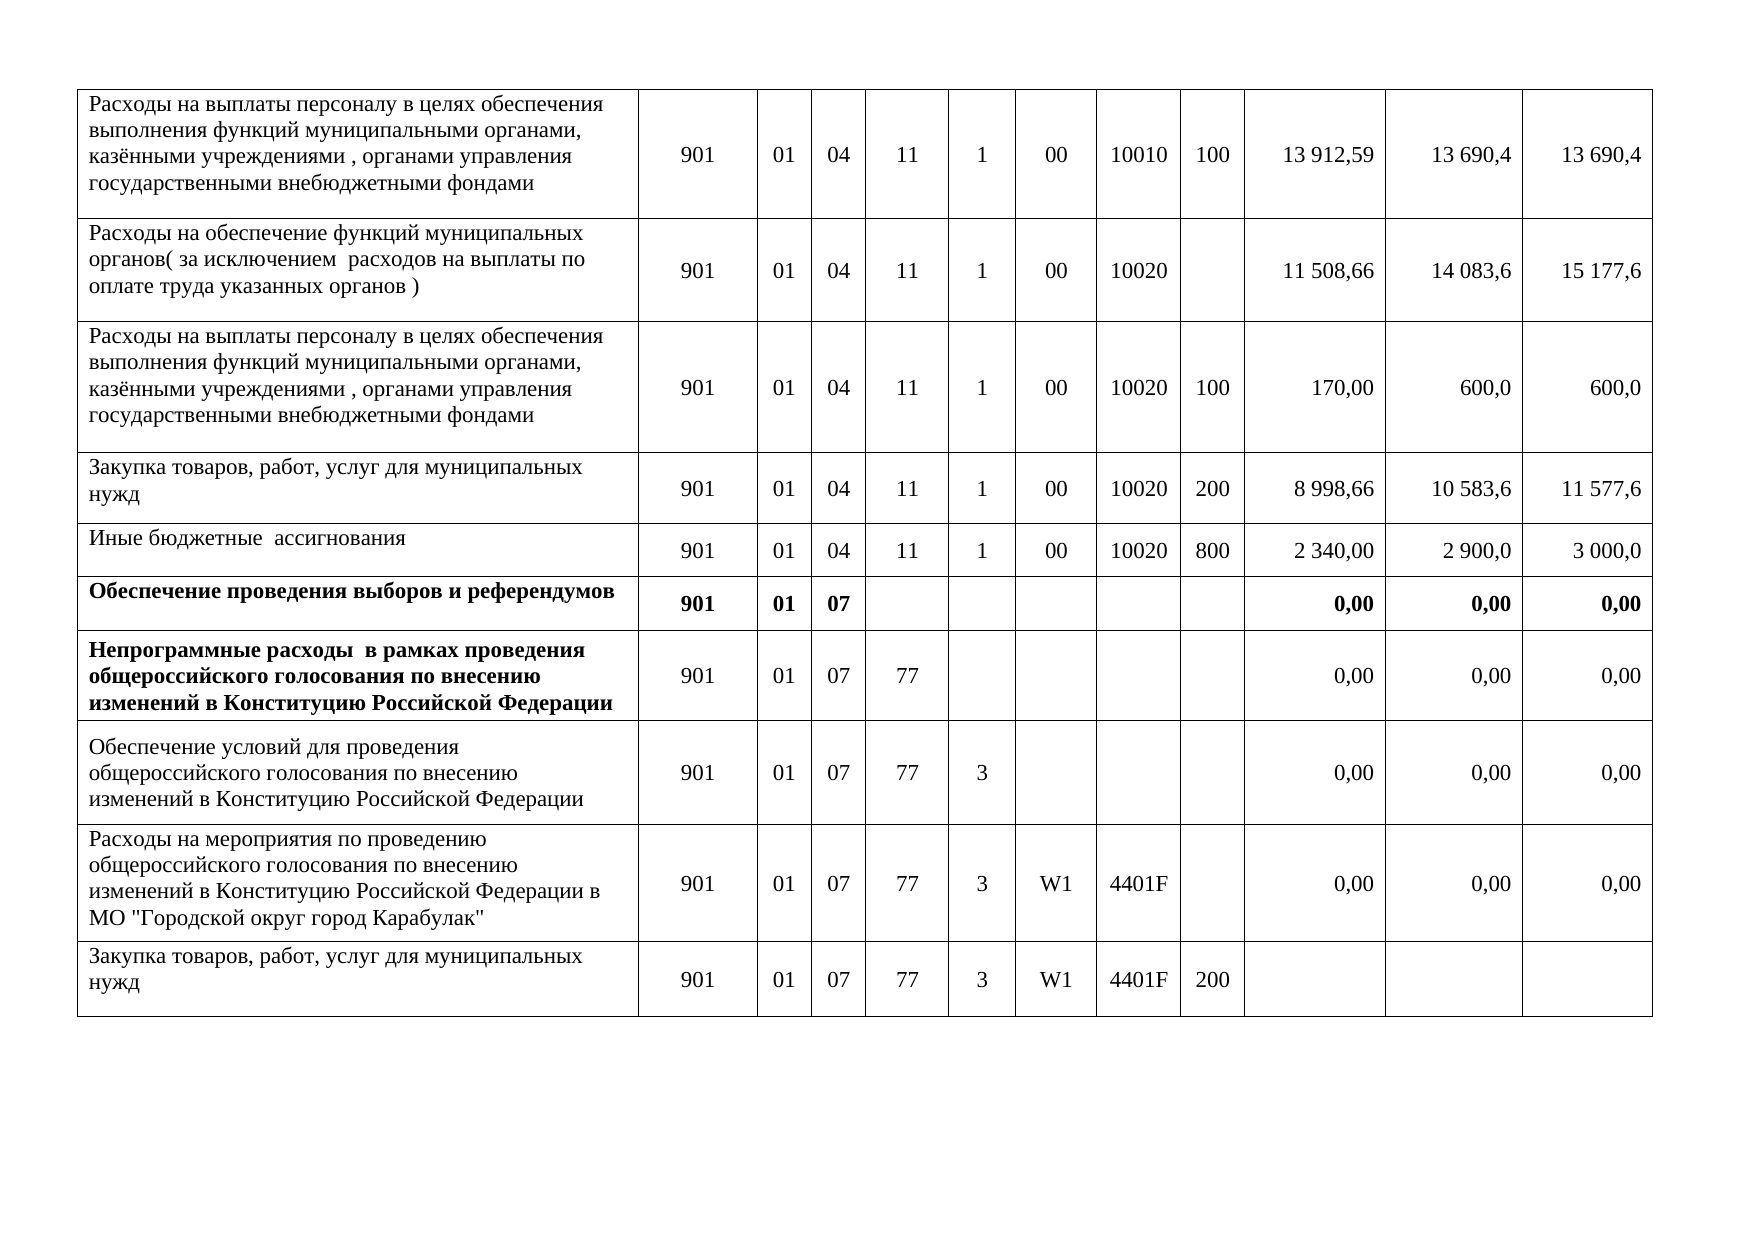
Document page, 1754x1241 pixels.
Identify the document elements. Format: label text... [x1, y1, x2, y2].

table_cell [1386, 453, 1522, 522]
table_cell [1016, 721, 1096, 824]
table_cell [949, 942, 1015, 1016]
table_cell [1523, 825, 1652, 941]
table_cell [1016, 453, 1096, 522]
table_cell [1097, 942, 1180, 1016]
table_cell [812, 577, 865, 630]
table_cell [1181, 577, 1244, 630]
table_cell 04 [812, 453, 865, 522]
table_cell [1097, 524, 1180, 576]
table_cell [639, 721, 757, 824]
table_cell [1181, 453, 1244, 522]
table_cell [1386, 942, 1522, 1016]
table_cell 01 [758, 219, 811, 321]
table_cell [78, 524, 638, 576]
table_cell 600,0 [1386, 322, 1522, 452]
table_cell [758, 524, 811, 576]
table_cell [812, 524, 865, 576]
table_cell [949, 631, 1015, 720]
table_cell 14 083,6 [1386, 219, 1522, 321]
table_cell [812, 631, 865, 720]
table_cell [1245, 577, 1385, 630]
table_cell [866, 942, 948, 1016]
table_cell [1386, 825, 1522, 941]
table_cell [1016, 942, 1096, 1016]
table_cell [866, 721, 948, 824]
table_cell 100 [1181, 322, 1244, 452]
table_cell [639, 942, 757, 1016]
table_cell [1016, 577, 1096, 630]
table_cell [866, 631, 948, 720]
table_cell 11 508,66 [1245, 219, 1385, 321]
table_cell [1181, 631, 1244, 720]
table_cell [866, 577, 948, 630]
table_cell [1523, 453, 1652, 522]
table_cell 100 [1181, 90, 1244, 218]
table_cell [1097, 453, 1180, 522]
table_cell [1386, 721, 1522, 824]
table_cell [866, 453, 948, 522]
table_cell 01 [758, 453, 811, 522]
table_cell 04 [812, 219, 865, 321]
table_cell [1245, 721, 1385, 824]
table_cell 600,0 [1523, 322, 1652, 452]
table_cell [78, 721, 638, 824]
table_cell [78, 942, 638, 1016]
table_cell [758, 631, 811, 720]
table_cell Расходы на выплаты персоналу в целях обеспечения выполнения функций муниципальными органами, казёнными учреждениями , органами управления государственными внебюджетными фондами [78, 90, 638, 218]
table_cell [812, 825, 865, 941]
table_cell Расходы на выплаты персоналу в целях обеспечения выполнения функций муниципальными органами, казёнными учреждениями , органами управления государственными внебюджетными фондами [78, 322, 638, 452]
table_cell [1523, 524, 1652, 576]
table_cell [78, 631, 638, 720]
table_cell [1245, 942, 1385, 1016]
table_cell 1 [949, 219, 1015, 321]
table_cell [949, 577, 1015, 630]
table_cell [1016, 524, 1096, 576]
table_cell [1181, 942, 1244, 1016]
table_cell Расходы на обеспечение функций муниципальных органов( за исключением расходов на выплаты по оплате труда указанных органов ) [78, 219, 638, 321]
table_cell 13 690,4 [1523, 90, 1652, 218]
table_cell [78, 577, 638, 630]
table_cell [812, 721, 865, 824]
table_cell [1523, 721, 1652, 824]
table_cell 901 [639, 322, 757, 452]
table_cell 10020 [1097, 322, 1180, 452]
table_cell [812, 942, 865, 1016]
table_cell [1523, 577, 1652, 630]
table_cell 1 [949, 90, 1015, 218]
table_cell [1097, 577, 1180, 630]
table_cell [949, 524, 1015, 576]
table_cell 04 [812, 90, 865, 218]
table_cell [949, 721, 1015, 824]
table_cell 901 [639, 90, 757, 218]
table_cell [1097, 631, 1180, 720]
table_cell 11 [866, 219, 948, 321]
table_cell 10020 [1097, 219, 1180, 321]
table_cell 01 [758, 322, 811, 452]
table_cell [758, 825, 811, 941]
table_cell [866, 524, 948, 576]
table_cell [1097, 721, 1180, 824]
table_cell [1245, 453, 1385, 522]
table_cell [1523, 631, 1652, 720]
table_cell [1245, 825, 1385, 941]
table_cell 00 [1016, 322, 1096, 452]
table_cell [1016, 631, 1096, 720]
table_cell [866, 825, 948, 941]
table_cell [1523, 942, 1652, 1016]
table_cell 901 [639, 453, 757, 522]
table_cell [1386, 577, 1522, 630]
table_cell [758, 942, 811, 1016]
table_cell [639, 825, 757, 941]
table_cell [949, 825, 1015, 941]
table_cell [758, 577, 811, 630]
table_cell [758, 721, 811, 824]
table_cell 901 [639, 219, 757, 321]
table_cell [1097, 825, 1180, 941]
table_cell 15 177,6 [1523, 219, 1652, 321]
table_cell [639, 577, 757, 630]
table_cell 13 690,4 [1386, 90, 1522, 218]
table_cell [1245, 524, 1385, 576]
table_cell 11 [866, 322, 948, 452]
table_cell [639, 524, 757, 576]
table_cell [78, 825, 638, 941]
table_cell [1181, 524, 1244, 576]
table_cell 170,00 [1245, 322, 1385, 452]
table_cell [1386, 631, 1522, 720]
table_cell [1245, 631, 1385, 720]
table_cell 11 [866, 90, 948, 218]
table_cell 01 [758, 90, 811, 218]
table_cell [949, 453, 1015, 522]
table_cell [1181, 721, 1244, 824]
table_cell 04 [812, 322, 865, 452]
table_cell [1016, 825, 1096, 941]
table_cell 1 [949, 322, 1015, 452]
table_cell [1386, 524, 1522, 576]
table_cell 10010 [1097, 90, 1180, 218]
table_cell [1181, 219, 1244, 321]
table_cell 13 912,59 [1245, 90, 1385, 218]
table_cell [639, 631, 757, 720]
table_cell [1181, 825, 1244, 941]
table_cell 00 [1016, 90, 1096, 218]
table_cell Закупка товаров, работ, услуг для муниципальных нужд [78, 453, 638, 522]
table_cell 00 [1016, 219, 1096, 321]
